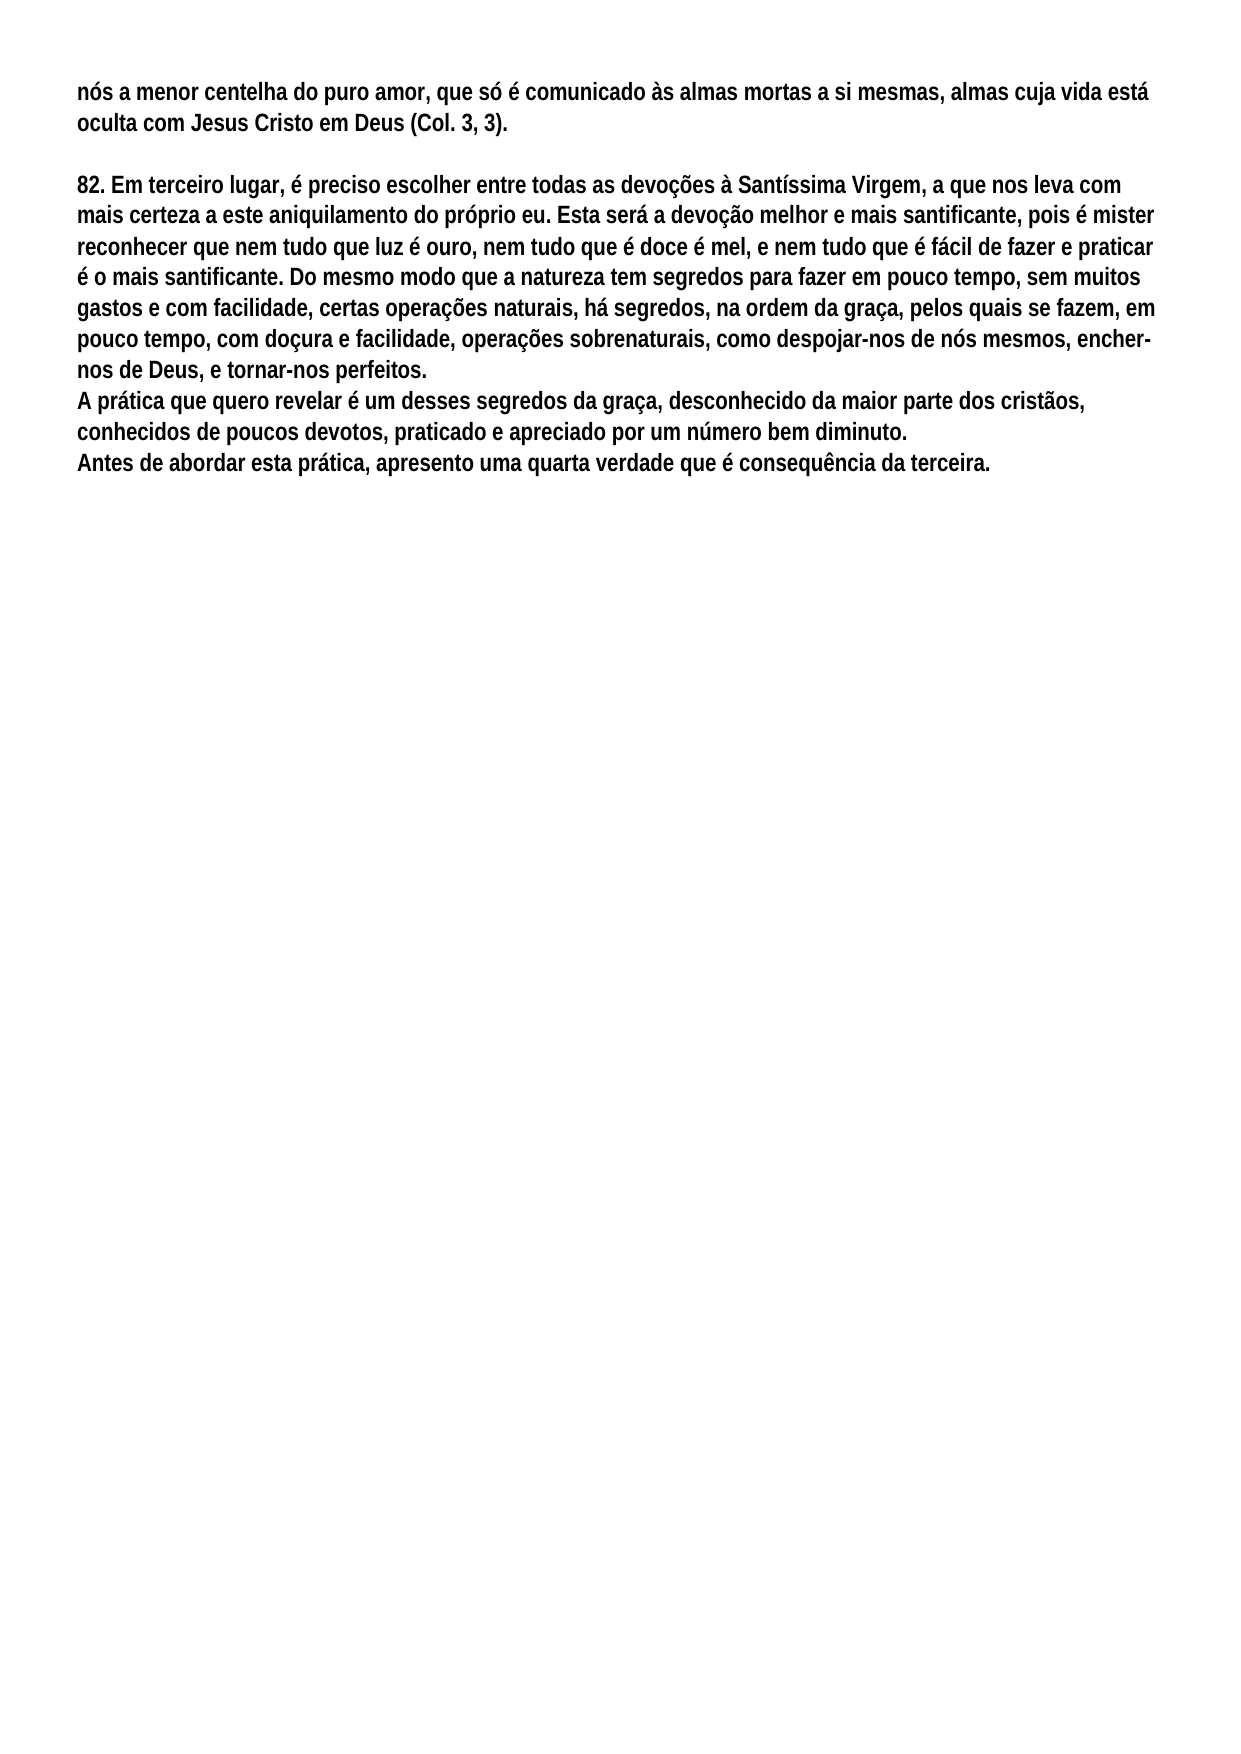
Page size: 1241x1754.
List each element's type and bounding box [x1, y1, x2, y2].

text [77, 77, 1163, 477]
